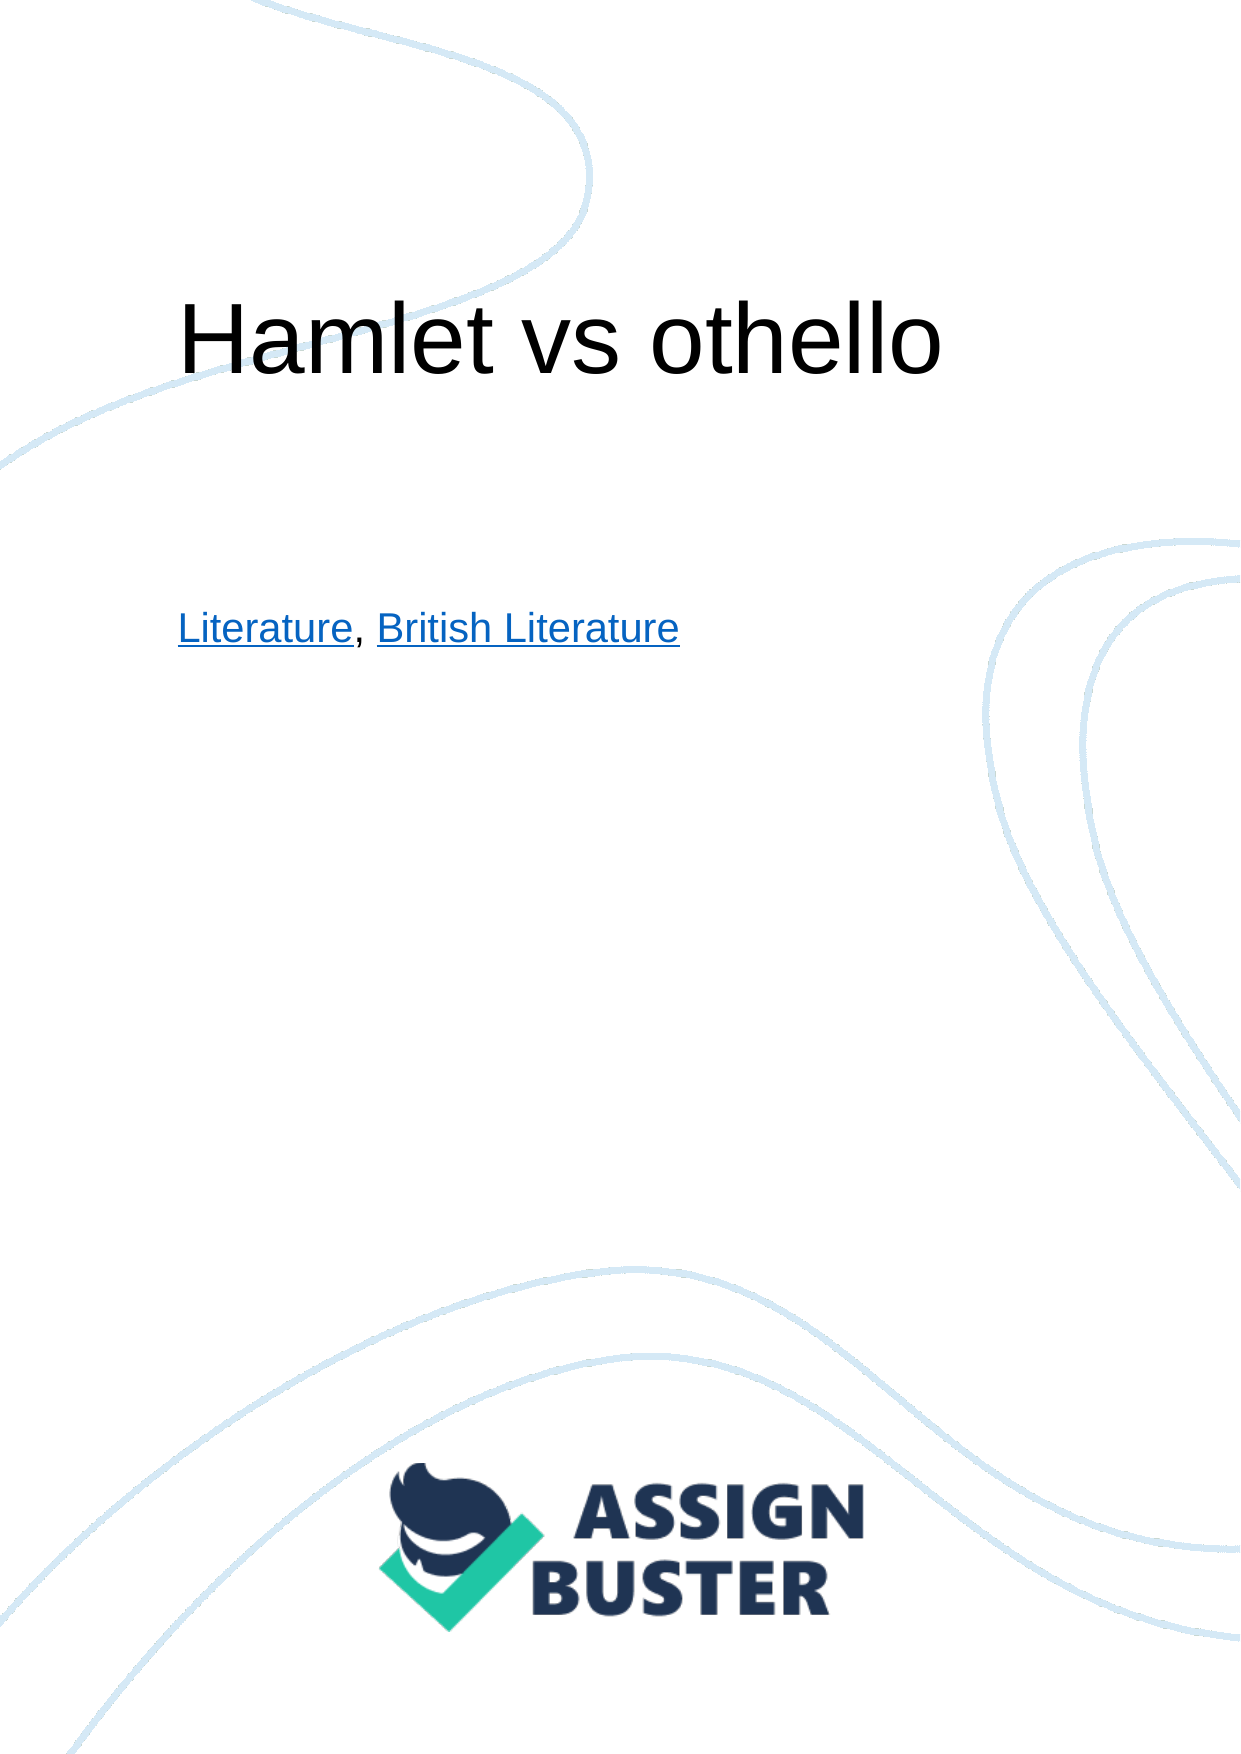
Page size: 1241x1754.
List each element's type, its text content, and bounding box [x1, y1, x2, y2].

subtitle Hamlet vs othello [177, 279, 1152, 394]
picture [0, 0, 1241, 1754]
text Literature, British Literature [177, 604, 1152, 652]
